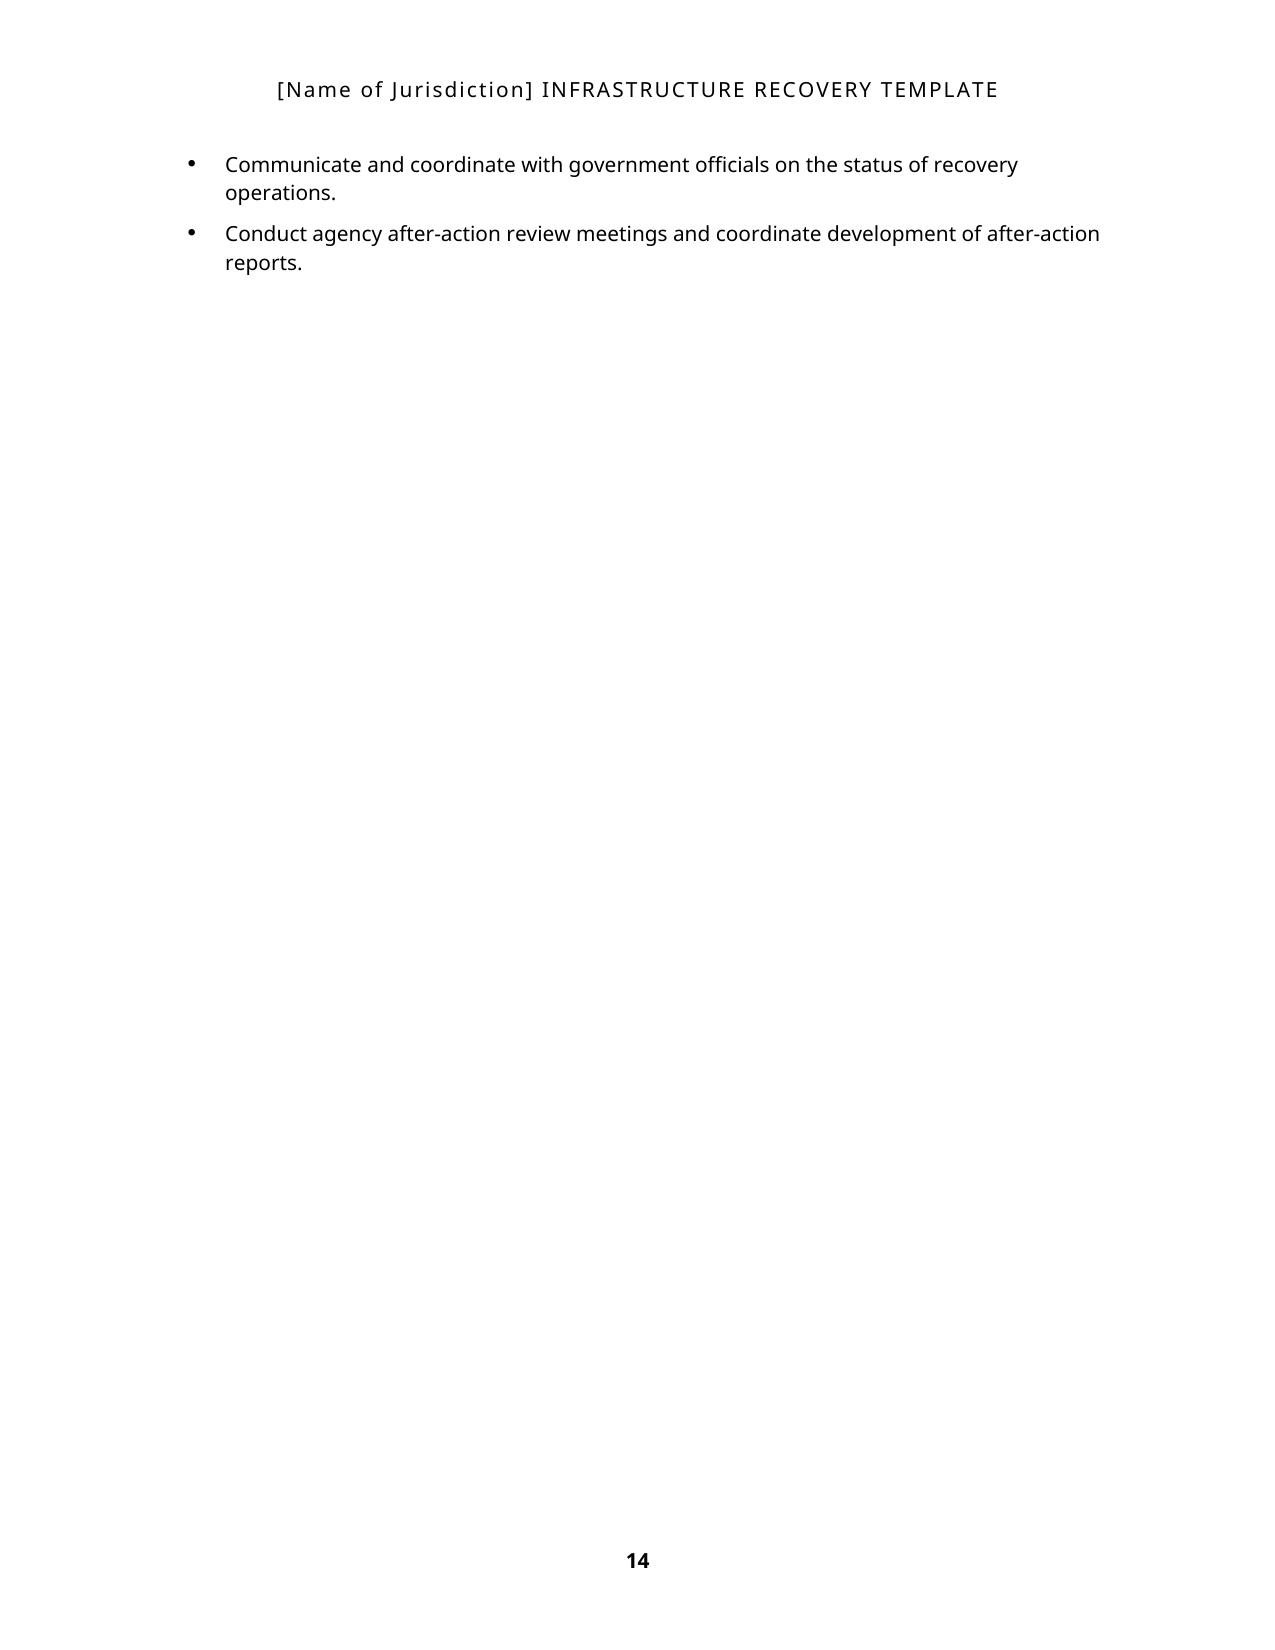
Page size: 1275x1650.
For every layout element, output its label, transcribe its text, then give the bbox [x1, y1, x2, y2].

text Conduct agency after-action review meetings and coordinate development of after-action reports. [187, 219, 1125, 276]
text Communicate and coordinate with government officials on the status of recovery operations. [187, 150, 1125, 207]
